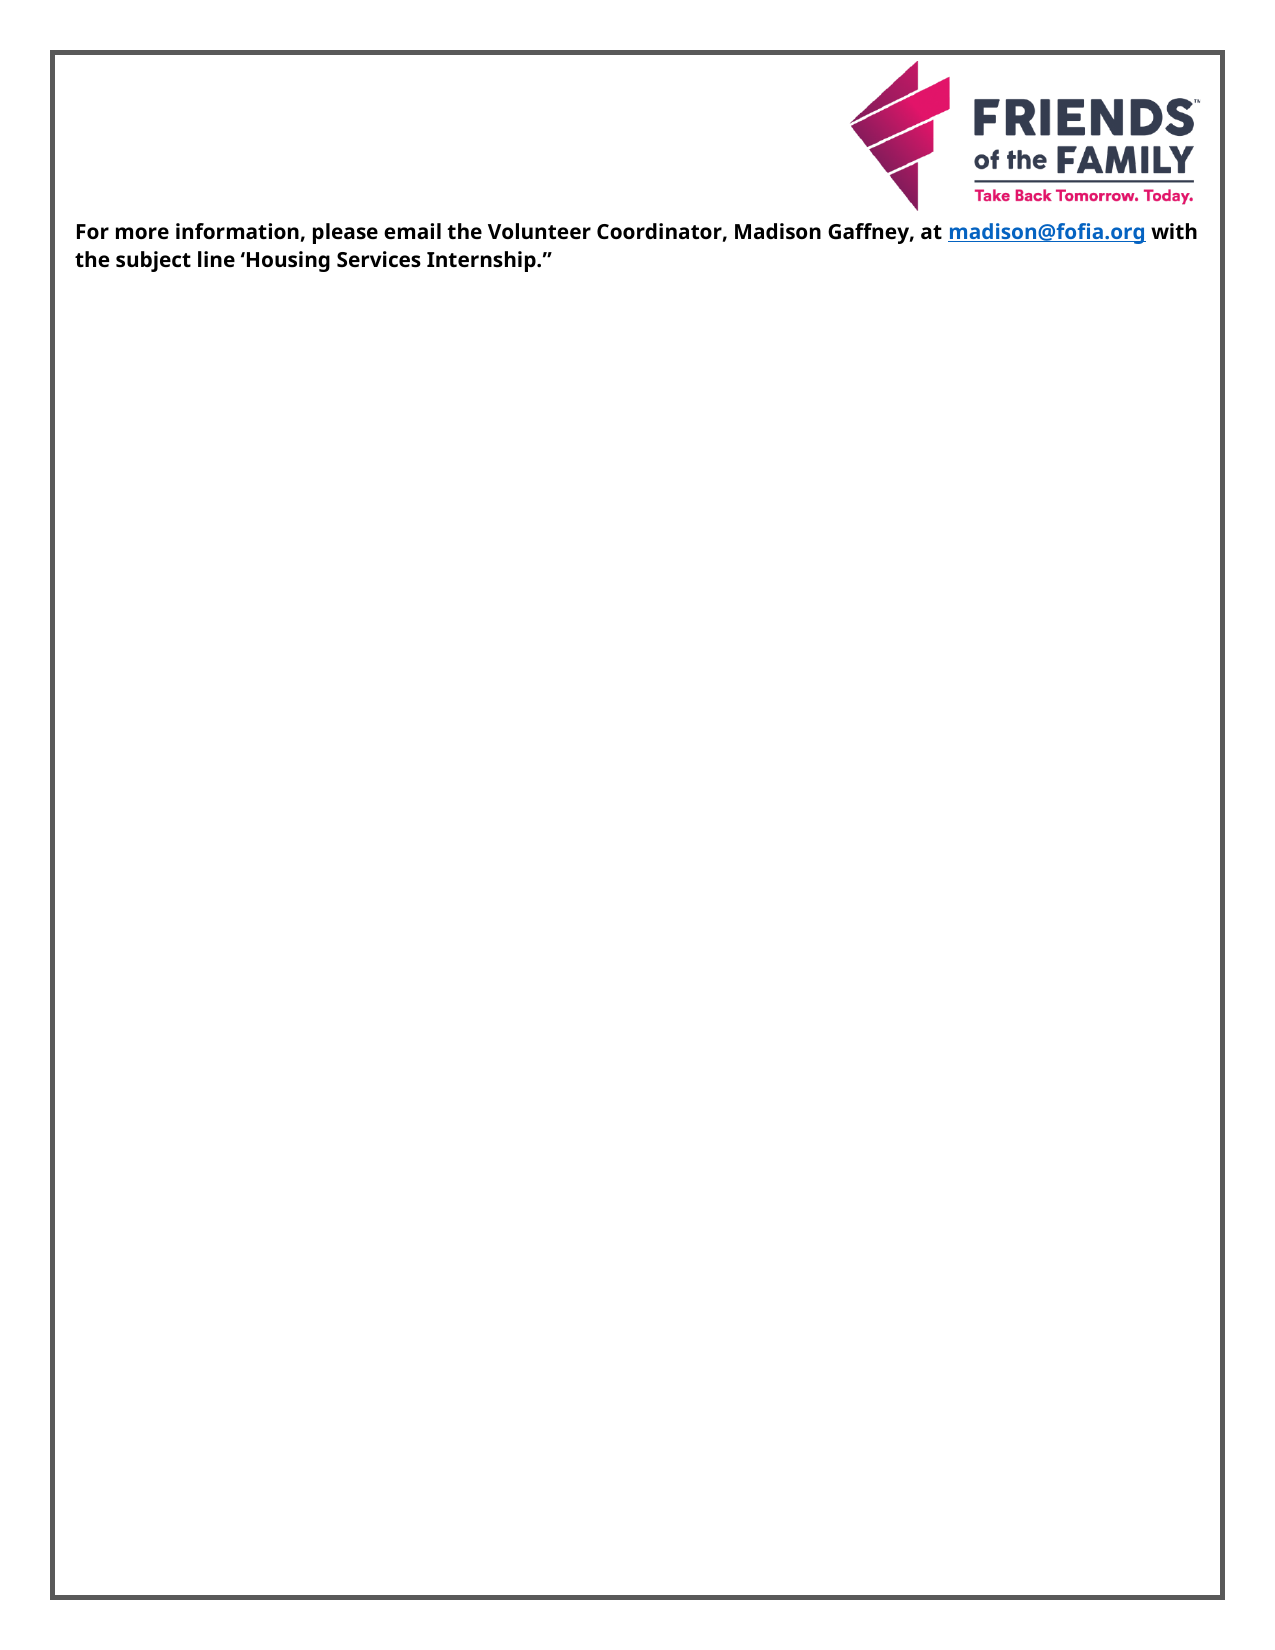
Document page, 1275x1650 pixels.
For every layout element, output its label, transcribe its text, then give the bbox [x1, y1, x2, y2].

picture [849, 61, 1200, 211]
text For more information, please email the Volunteer Coordinator, Madison Gaffney, at madison@fofia.org with the subject line ‘Housing Services Internship.” [75, 217, 1200, 274]
